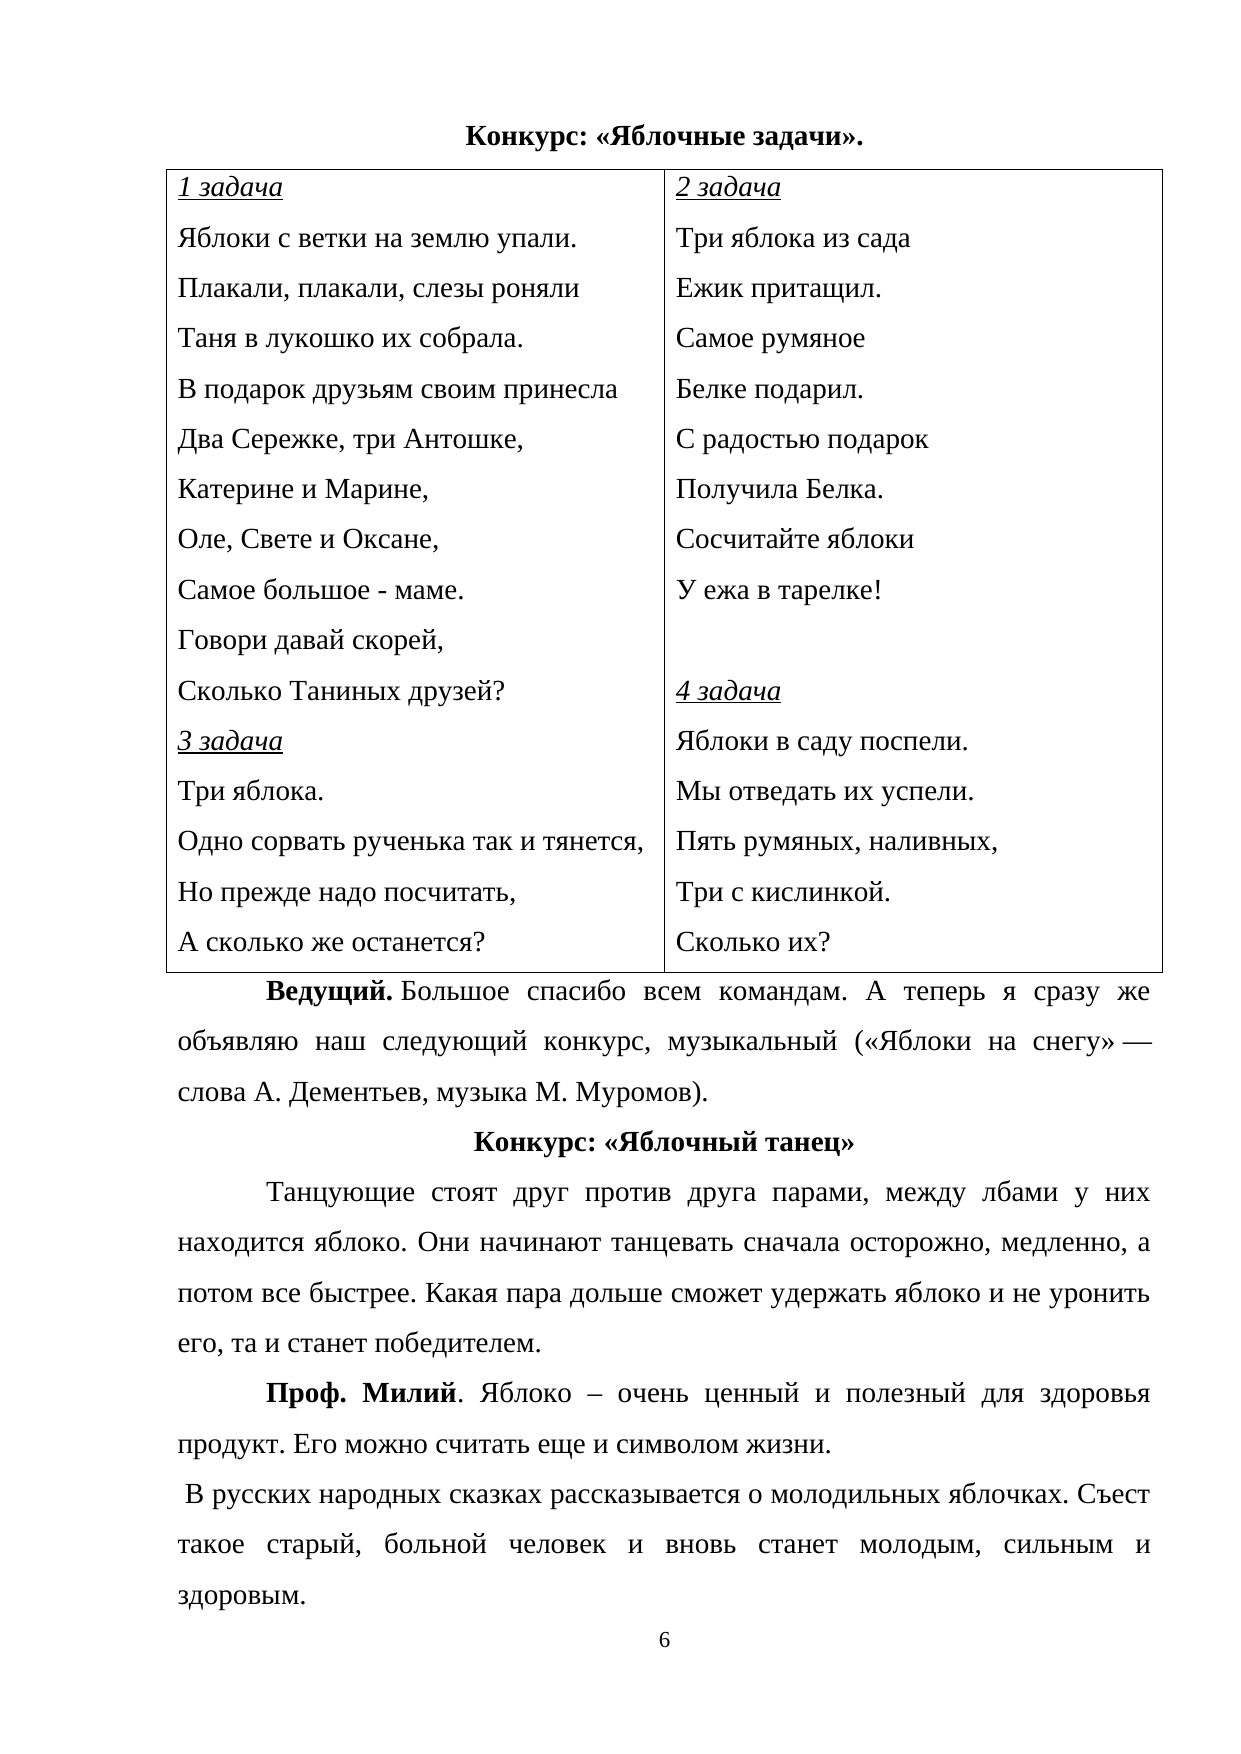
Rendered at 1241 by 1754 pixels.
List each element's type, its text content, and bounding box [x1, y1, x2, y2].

text Ведущий. Большое спасибо всем командам. А теперь я сразу же объявляю наш следующий конкурс, музыкальный («Яблоки на снегу» — слова А. Дементьев, музыка М. Муромов). [177, 973, 1152, 1107]
text Конкурс: «Яблочный танец» [177, 1124, 1152, 1157]
table_header 1 задача Яблоки с ветки на землю упали. Плакали, плакали, слезы роняли Таня в лукошко их собрала. В подарок друзьям своим принесла Два Сережке, три Антошке, Катерине и Марине, Оле, Свете и Оксане, Самое большое - маме. Говори давай скорей, Сколько Таниных друзей? 3 задача Три яблока. Одно сорвать рученька так и тянется, Но прежде надо посчитать, А сколько же останется? [167, 170, 664, 972]
text Танцующие стоят друг против друга парами, между лбами у них находится яблоко. Они начинают танцевать сначала осторожно, медленно, а потом все быстрее. Какая пара дольше сможет удержать яблоко и не уронить его, та и станет победителем. [177, 1174, 1152, 1359]
text Проф. Милий. Яблоко – очень ценный и полезный для здоровья продукт. Его можно считать еще и символом жизни. [177, 1376, 1152, 1459]
text Конкурс: «Яблочные задачи». [177, 118, 1152, 152]
table_header 2 задача Три яблока из сада Ежик притащил. Самое румяное Белке подарил. С радостью подарок Получила Белка. Сосчитайте яблоки У ежа в тарелке! 4 задача Яблоки в саду поспели. Мы отведать их успели. Пять румяных, наливных, Три с кислинкой. Сколько их? [665, 170, 1162, 972]
text В русских народных сказках рассказывается о молодильных яблочках. Съест такое старый, больной человек и вновь станет молодым, сильным и здоровым. [177, 1476, 1152, 1610]
